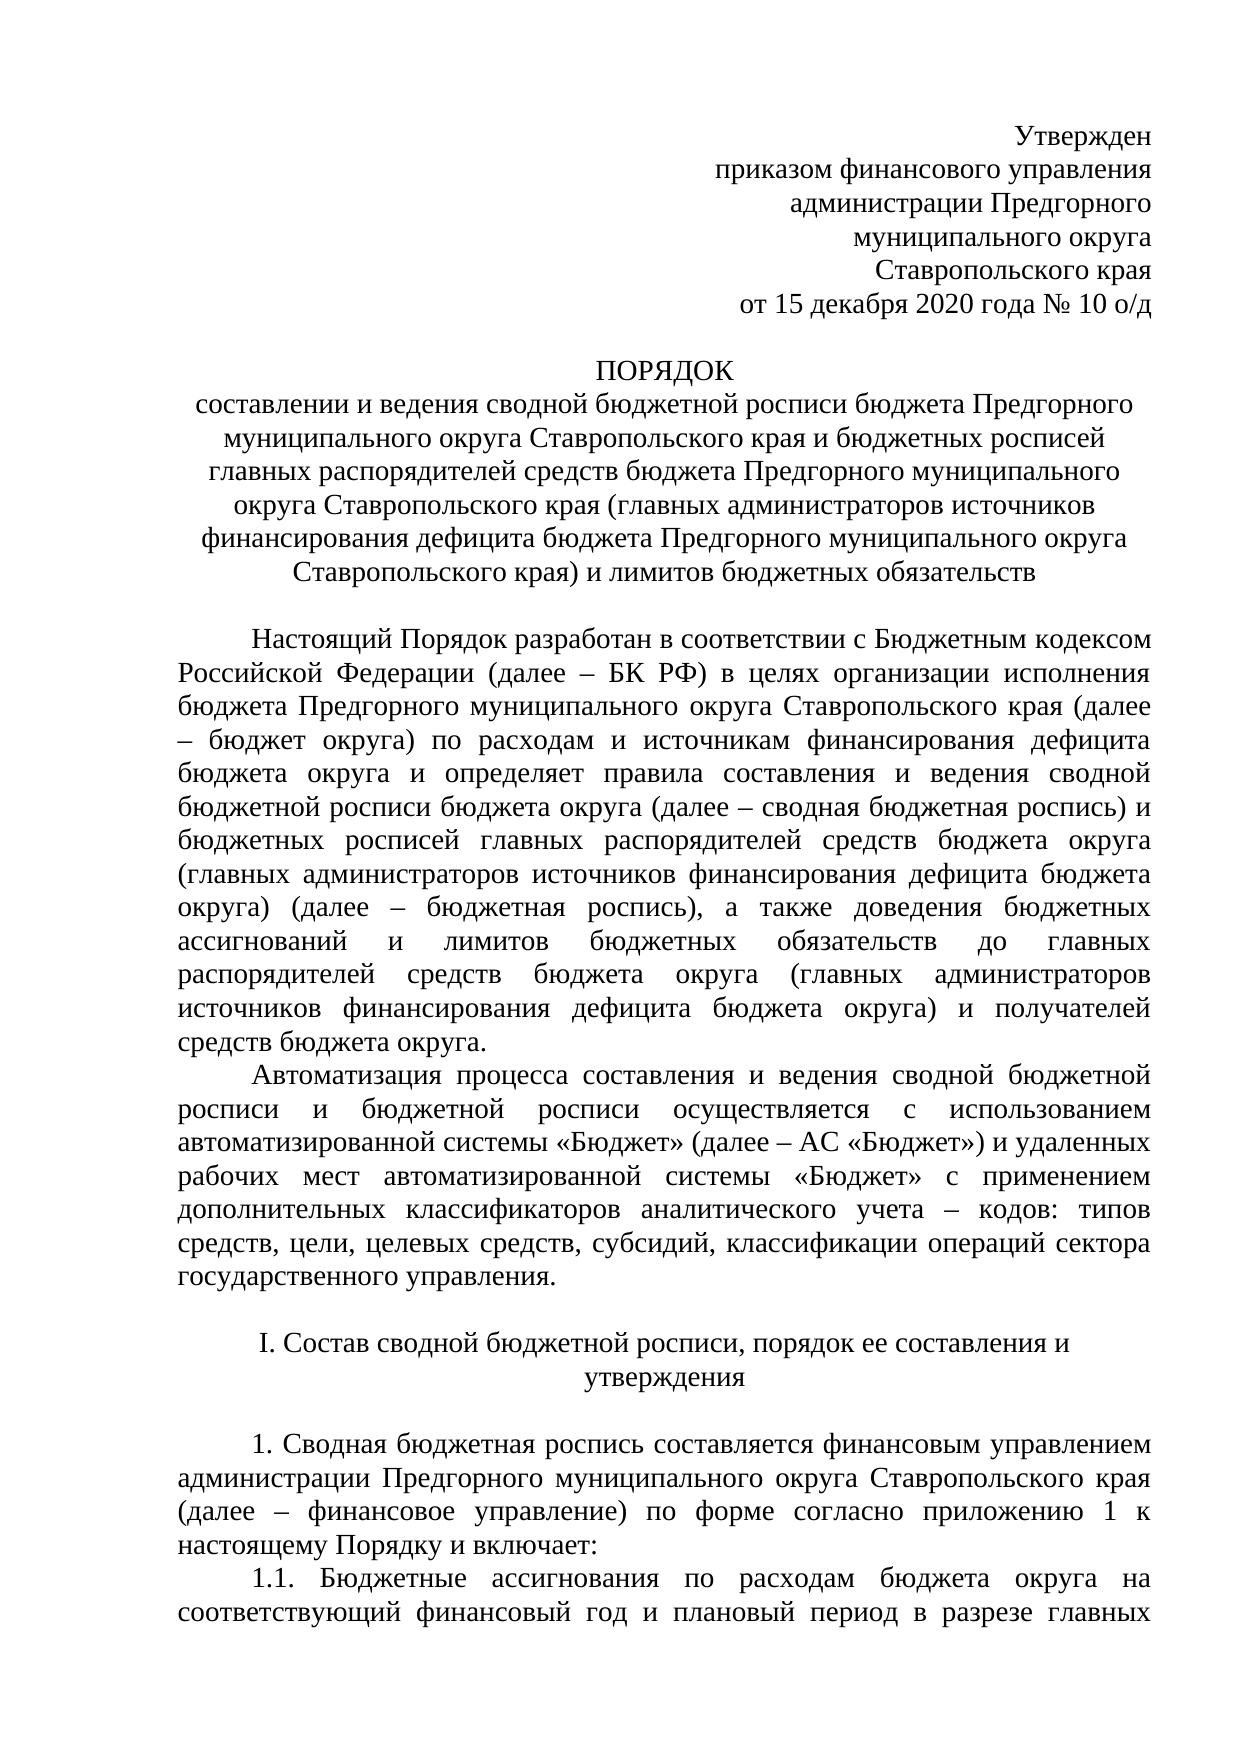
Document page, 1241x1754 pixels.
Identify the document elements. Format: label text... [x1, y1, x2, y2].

text 1. Сводная бюджетная роспись составляется финансовым управлением администрации Предгорного муниципального округа Ставропольского края (далее – финансовое управление) по форме согласно приложению 1 к настоящему Порядку и включает: [177, 1426, 1152, 1560]
text от 15 декабря 2020 года № 10 о/д [177, 286, 1152, 319]
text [177, 1560, 1152, 1627]
text Настоящий Порядок разработан в соответствии с Бюджетным кодексом Российской Федерации (далее – БК РФ) в целях организации исполнения бюджета Предгорного муниципального округа Ставропольского края (далее – бюджет округа) по расходам и источникам финансирования дефицита бюджета округа и определяет правила составления и ведения сводной бюджетной росписи бюджета округа (далее – сводная бюджетная роспись) и бюджетных росписей главных распорядителей средств бюджета округа (главных администраторов источников финансирования дефицита бюджета округа) (далее – бюджетная роспись), а также доведения бюджетных ассигнований и лимитов бюджетных обязательств до главных распорядителей средств бюджета округа (главных администраторов источников финансирования дефицита бюджета округа) и получателей средств бюджета округа. [177, 621, 1152, 1057]
text администрации Предгорного [177, 185, 1152, 219]
text муниципального округа [177, 219, 1152, 252]
text Ставропольского края [177, 252, 1152, 286]
text I. Состав сводной бюджетной росписи, порядок ее составления и утверждения [177, 1326, 1152, 1393]
text приказом финансового управления [177, 152, 1152, 185]
text составлении и ведения сводной бюджетной росписи бюджета Предгорного муниципального округа Ставропольского края и бюджетных росписей главных распорядителей средств бюджета Предгорного муниципального округа Ставропольского края (главных администраторов источников финансирования дефицита бюджета Предгорного муниципального округа Ставропольского края) и лимитов бюджетных обязательств [177, 386, 1152, 588]
text Утвержден [177, 118, 1152, 152]
text ПОРЯДОК [177, 353, 1152, 386]
text Автоматизация процесса составления и ведения сводной бюджетной росписи и бюджетной росписи осуществляется с использованием автоматизированной системы «Бюджет» (далее – АС «Бюджет») и удаленных рабочих мест автоматизированной системы «Бюджет» с применением дополнительных классификаторов аналитического учета – кодов: типов средств, цели, целевых средств, субсидий, классификации операций сектора государственного управления. [177, 1057, 1152, 1292]
